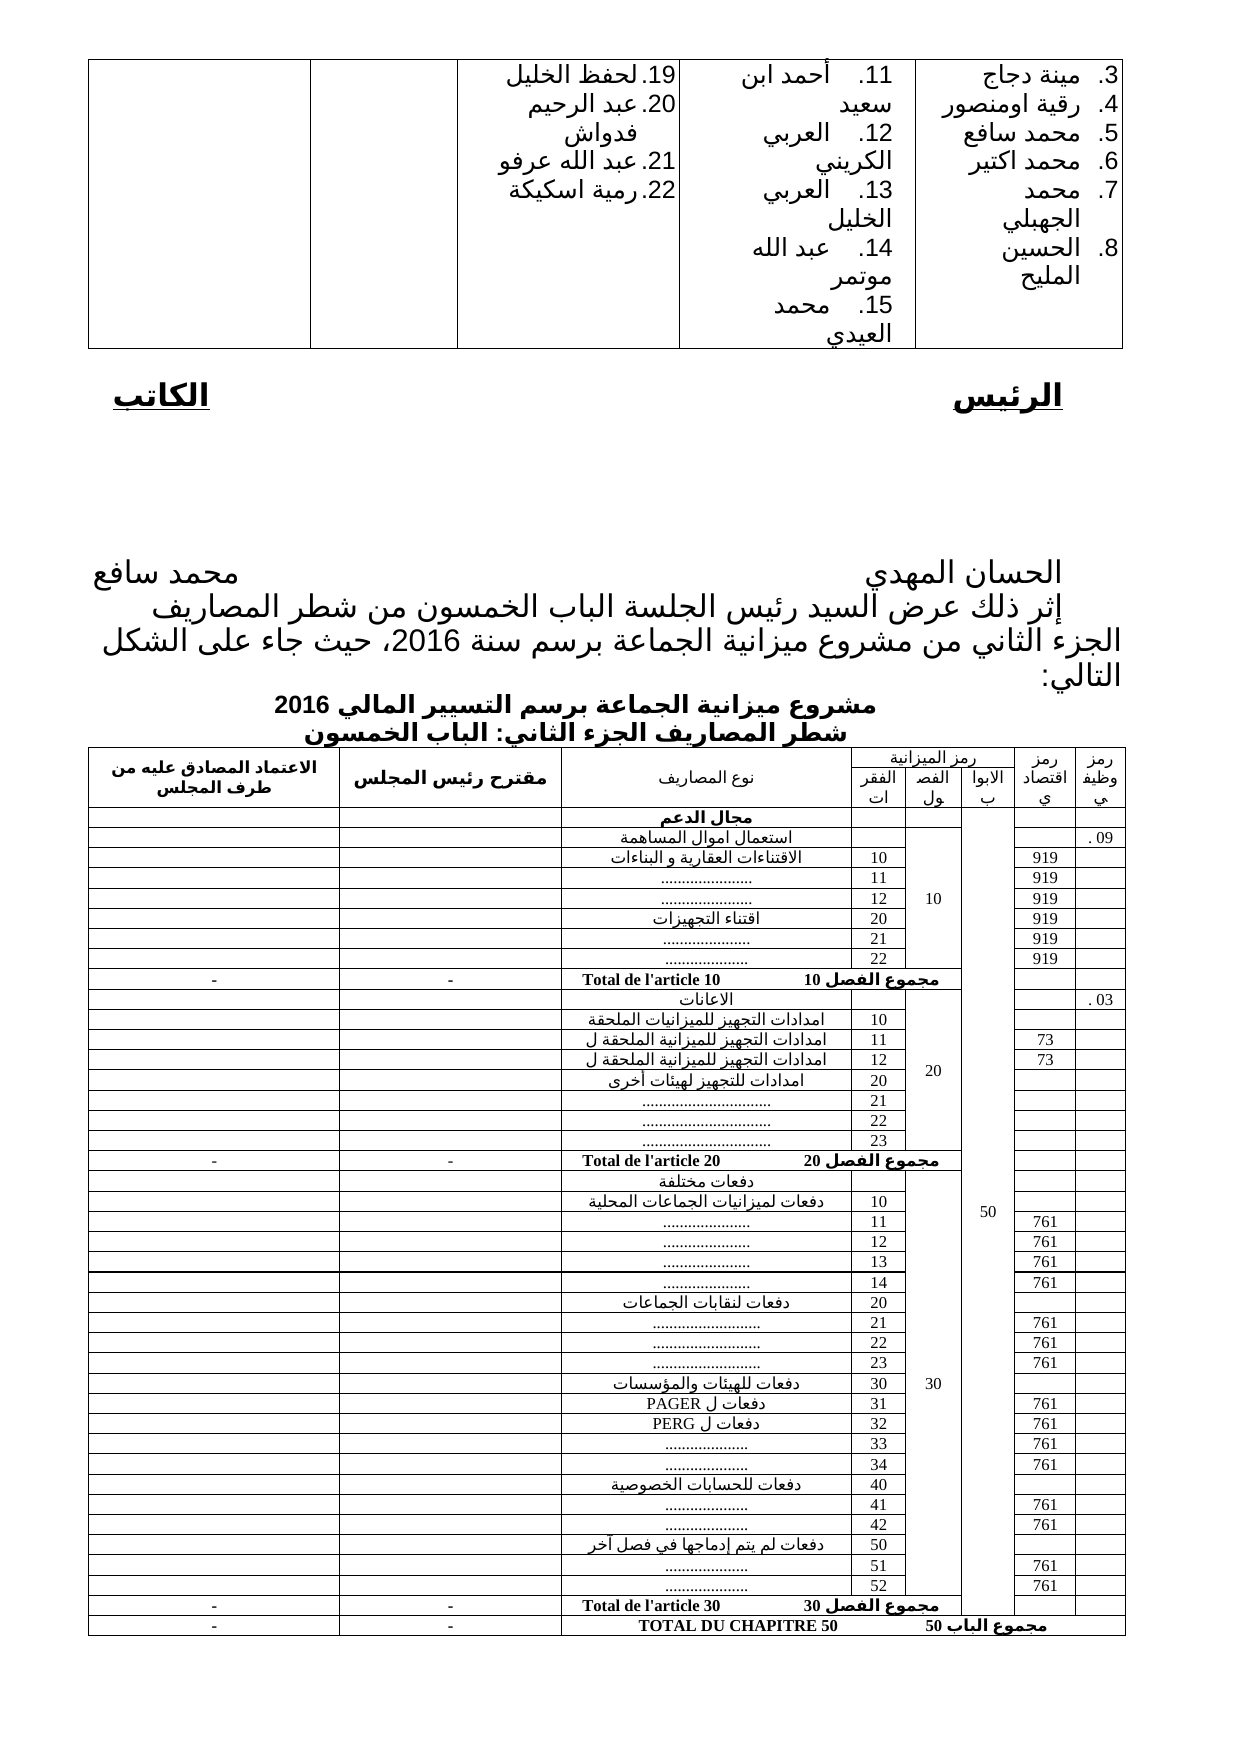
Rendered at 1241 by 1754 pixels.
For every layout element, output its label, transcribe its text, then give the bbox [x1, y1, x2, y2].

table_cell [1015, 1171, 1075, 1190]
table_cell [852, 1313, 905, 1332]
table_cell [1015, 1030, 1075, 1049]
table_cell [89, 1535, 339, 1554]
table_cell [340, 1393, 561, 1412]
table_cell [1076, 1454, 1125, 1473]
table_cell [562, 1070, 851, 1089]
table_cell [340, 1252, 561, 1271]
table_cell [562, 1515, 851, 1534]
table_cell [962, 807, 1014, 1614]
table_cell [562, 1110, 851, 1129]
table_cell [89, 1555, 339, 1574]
text مشروع ميزانية الجماعة برسم التسيير المالي 2016 [89, 692, 1122, 718]
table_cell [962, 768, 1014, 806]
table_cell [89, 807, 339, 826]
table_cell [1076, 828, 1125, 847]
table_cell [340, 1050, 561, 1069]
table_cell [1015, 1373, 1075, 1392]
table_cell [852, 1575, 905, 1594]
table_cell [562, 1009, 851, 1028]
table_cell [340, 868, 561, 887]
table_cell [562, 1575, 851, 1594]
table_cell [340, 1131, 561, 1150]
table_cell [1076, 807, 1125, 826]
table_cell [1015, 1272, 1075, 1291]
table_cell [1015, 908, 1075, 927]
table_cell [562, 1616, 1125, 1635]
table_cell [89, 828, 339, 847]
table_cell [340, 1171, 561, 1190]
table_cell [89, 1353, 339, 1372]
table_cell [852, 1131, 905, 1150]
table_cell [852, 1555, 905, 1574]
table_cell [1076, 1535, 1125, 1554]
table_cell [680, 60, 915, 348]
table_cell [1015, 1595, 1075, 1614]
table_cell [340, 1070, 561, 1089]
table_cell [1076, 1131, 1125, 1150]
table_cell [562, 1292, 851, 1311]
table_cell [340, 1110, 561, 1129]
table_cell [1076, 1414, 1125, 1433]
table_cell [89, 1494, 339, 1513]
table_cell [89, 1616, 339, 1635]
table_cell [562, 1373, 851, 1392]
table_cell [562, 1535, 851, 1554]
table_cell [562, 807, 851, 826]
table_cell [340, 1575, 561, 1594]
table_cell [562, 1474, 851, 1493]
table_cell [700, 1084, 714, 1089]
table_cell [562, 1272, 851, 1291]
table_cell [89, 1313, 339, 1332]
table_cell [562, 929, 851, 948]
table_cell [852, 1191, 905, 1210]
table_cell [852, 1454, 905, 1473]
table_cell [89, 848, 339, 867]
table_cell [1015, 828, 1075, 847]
text شطر المصاريف الجزء الثاني: الباب الخمسون [89, 718, 1122, 747]
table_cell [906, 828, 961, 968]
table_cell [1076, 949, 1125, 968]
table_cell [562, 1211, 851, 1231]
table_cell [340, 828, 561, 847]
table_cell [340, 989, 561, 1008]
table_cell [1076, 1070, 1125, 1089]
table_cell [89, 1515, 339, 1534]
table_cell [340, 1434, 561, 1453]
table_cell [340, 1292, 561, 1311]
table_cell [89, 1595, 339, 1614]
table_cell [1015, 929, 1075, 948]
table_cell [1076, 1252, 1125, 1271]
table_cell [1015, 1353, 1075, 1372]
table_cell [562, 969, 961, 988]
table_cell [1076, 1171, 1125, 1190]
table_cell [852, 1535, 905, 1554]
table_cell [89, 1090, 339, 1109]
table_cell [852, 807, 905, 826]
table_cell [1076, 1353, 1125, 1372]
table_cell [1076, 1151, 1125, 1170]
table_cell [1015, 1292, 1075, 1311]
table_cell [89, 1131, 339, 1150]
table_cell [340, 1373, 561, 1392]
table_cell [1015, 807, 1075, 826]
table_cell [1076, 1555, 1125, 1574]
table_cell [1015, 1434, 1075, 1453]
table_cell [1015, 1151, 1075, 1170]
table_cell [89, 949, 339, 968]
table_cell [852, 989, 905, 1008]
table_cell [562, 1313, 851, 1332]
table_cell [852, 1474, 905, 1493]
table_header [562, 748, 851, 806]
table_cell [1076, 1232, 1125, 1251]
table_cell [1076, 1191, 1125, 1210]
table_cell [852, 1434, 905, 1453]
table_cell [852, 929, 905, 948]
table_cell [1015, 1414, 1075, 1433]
text الرئيس الكاتب [89, 377, 1122, 413]
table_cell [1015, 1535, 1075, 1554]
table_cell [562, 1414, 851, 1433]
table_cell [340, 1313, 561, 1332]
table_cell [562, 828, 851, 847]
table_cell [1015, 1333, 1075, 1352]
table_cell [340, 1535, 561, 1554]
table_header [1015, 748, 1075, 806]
text الحسان المهدي محمد سافع [89, 557, 1122, 590]
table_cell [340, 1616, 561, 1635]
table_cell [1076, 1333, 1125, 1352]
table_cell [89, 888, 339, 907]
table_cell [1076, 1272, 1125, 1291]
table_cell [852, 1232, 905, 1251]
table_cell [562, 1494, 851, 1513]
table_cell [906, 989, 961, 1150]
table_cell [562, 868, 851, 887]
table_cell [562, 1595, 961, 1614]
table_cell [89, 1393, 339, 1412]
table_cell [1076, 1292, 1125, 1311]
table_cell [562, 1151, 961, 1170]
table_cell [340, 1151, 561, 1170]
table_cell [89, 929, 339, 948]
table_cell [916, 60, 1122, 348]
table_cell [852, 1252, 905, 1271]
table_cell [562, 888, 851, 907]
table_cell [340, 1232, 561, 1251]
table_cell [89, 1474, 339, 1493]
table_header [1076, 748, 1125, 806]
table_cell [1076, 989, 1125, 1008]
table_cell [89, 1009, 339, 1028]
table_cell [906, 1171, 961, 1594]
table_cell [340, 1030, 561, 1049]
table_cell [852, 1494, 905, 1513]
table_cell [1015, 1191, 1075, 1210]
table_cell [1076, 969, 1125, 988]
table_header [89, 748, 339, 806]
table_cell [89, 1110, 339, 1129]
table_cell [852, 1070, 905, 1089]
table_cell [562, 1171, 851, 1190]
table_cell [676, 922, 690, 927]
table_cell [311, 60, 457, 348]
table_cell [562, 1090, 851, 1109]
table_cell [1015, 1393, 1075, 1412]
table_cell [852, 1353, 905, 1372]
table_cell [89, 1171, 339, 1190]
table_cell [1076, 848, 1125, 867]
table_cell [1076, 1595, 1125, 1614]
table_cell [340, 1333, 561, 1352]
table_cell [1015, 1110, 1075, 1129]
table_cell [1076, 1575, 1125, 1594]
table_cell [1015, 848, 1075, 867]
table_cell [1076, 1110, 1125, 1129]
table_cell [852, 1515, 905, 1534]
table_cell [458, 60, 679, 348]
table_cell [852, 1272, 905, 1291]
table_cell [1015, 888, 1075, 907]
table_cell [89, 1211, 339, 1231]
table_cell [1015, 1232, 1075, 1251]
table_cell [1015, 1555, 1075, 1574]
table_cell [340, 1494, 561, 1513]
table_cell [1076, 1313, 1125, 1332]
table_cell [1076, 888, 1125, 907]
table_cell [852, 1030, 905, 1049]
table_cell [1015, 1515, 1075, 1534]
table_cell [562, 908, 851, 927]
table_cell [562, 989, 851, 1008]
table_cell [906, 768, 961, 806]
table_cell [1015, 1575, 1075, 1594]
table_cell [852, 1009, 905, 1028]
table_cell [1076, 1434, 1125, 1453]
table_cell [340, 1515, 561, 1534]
text إثر ذلك عرض السيد رئيس الجلسة الباب الخمسون من شطر المصاريف الجزء الثاني من مشروع ميزانية الجماعة برسم سنة 2016، حيث جاء على الشكل التالي: [89, 590, 1122, 692]
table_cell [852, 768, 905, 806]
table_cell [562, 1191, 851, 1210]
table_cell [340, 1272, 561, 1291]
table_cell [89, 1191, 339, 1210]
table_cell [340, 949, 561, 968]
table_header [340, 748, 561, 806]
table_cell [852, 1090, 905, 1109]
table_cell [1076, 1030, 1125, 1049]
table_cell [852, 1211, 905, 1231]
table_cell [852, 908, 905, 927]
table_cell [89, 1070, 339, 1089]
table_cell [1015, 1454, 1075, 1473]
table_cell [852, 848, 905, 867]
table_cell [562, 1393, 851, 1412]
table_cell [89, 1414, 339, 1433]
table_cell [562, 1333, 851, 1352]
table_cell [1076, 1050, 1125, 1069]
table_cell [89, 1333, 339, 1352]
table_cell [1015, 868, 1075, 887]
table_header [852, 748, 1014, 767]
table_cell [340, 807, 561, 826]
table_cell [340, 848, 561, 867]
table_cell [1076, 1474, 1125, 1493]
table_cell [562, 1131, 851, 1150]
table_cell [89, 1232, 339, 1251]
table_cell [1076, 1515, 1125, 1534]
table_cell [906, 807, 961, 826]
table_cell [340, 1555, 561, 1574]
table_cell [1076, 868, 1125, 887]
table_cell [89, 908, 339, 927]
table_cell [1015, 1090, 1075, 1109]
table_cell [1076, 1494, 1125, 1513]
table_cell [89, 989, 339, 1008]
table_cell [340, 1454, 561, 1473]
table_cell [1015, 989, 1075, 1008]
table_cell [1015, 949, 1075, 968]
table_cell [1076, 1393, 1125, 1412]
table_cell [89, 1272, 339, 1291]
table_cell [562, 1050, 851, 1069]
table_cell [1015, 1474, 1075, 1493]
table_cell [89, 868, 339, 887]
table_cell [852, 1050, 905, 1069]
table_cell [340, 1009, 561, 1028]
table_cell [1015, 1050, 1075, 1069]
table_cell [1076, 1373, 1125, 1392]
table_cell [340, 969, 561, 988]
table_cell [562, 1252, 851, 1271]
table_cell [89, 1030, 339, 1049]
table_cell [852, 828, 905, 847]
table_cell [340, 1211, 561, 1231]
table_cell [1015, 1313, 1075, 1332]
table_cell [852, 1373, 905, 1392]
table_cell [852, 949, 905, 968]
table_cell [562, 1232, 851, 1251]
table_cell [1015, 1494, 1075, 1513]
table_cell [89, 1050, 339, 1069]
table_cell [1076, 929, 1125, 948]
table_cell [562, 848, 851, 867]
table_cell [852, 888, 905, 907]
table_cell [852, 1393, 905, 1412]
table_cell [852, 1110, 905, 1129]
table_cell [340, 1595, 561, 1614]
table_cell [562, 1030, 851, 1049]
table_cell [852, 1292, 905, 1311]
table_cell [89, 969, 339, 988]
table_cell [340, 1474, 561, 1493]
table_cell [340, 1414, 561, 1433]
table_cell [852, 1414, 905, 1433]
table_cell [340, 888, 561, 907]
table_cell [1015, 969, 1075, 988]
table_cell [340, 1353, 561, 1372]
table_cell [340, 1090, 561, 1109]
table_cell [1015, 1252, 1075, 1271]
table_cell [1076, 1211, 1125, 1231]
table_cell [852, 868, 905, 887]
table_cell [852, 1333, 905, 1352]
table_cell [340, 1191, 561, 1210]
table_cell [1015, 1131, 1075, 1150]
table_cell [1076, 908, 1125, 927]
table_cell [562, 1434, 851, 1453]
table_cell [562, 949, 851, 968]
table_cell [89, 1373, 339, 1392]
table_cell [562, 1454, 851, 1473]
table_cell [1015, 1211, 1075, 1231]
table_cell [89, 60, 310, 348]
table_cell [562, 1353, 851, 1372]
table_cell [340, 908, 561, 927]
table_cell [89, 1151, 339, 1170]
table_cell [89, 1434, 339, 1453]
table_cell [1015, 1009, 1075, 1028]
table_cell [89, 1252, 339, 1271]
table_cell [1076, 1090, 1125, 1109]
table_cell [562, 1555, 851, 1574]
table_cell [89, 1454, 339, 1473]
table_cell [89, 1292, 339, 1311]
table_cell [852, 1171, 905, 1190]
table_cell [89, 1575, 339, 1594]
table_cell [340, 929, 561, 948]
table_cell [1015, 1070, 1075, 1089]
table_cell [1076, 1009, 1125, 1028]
